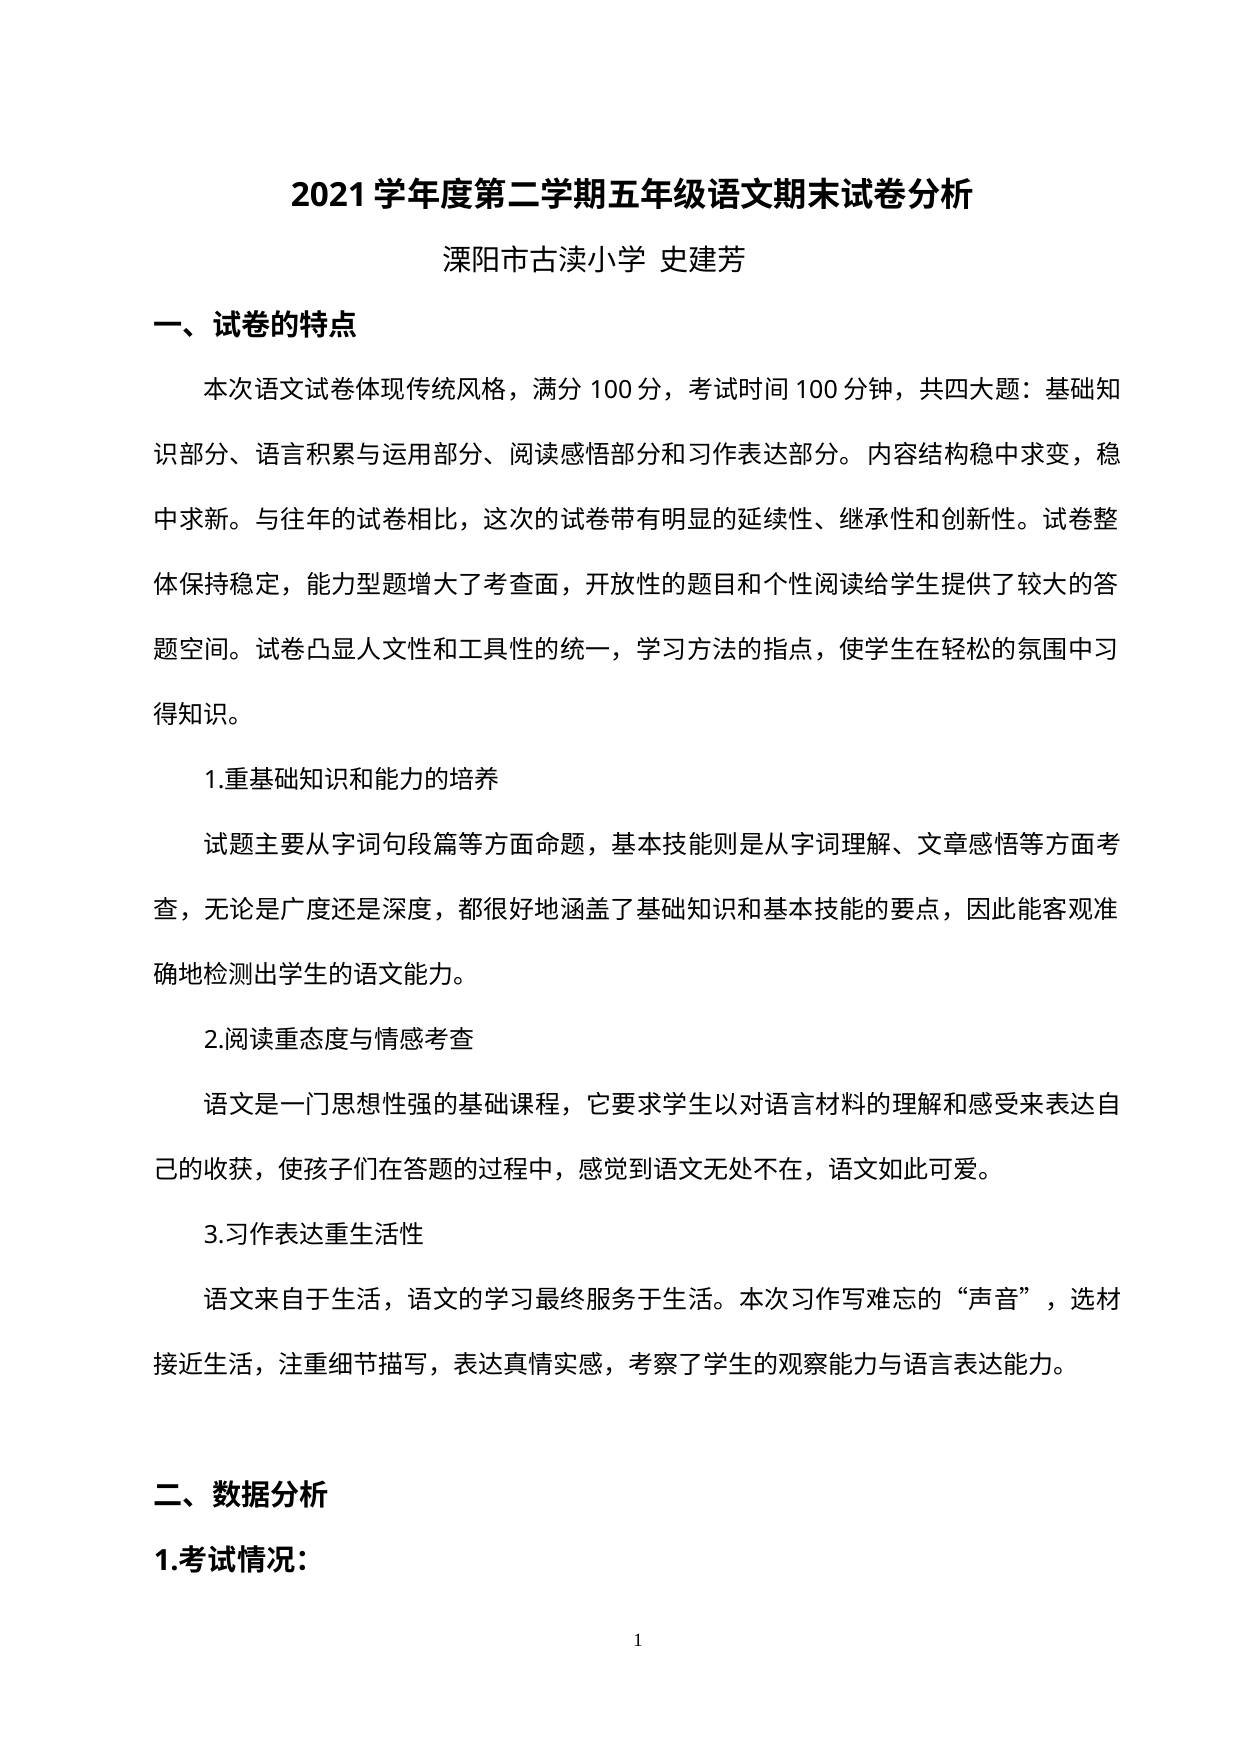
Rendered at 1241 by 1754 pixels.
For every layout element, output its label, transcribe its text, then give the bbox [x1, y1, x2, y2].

text 试题主要从字词句段篇等方面命题，基本技能则是从字词理解、文章感悟等方面考查，无论是广度还是深度，都很好地涵盖了基础知识和基本技能的要点，因此能客观准确地检测出学生的语文能力。 [153, 810, 1122, 1005]
text 1.考试情况： [153, 1525, 1122, 1590]
text 2.阅读重态度与情感考查 [153, 1005, 1122, 1070]
text 一、试卷的特点 [153, 290, 1122, 355]
text 1.重基础知识和能力的培养 [153, 745, 1122, 810]
text 语文是一门思想性强的基础课程，它要求学生以对语言材料的理解和感受来表达自己的收获，使孩子们在答题的过程中，感觉到语文无处不在，语文如此可爱。 [153, 1070, 1122, 1200]
text 二、数据分析 [153, 1460, 1122, 1525]
text 3.习作表达重生活性 [153, 1200, 1122, 1265]
text 2021学年度第二学期五年级语文期末试卷分析 [153, 160, 1034, 225]
text 本次语文试卷体现传统风格，满分100分，考试时间100分钟，共四大题：基础知识部分、语言积累与运用部分、阅读感悟部分和习作表达部分。内容结构稳中求变，稳中求新。与往年的试卷相比，这次的试卷带有明显的延续性、继承性和创新性。试卷整体保持稳定，能力型题增大了考查面，开放性的题目和个性阅读给学生提供了较大的答题空间。试卷凸显人文性和工具性的统一，学习方法的指点，使学生在轻松的氛围中习得知识。 [153, 355, 1122, 745]
text 溧阳市古渎小学 史建芳 [153, 225, 1034, 290]
text 语文来自于生活，语文的学习最终服务于生活。本次习作写难忘的“声音”，选材接近生活，注重细节描写，表达真情实感，考察了学生的观察能力与语言表达能力。 [153, 1265, 1122, 1395]
